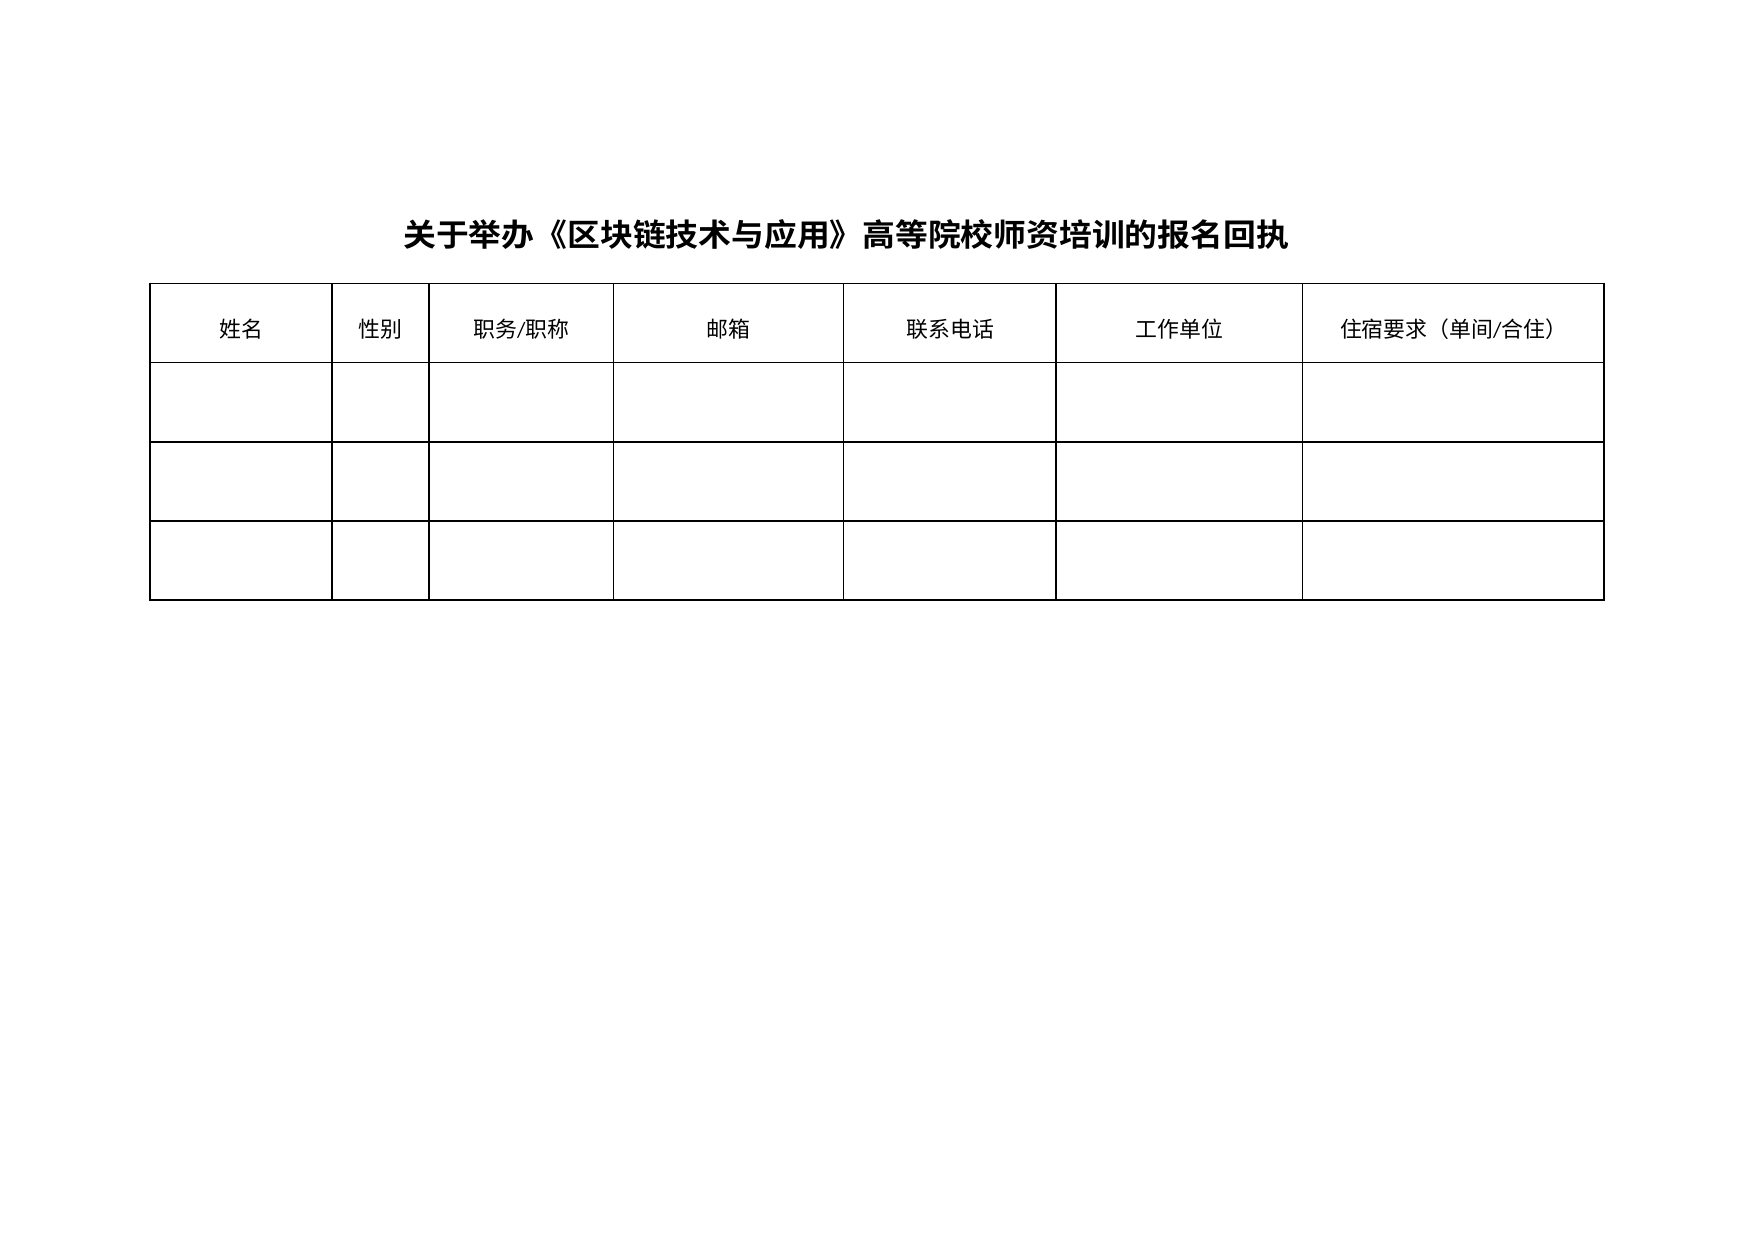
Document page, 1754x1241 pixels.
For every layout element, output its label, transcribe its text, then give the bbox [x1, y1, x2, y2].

text 关于举办《区块链技术与应用》高等院校师资培训的报名回执 [150, 201, 1542, 266]
table_cell [151, 363, 331, 441]
table_cell [333, 443, 428, 520]
table_cell [333, 522, 428, 599]
table_header 工作单位 [1057, 284, 1302, 362]
table_header 邮箱 [614, 284, 843, 362]
table_cell [844, 522, 1055, 599]
table_cell [614, 522, 843, 599]
table_cell [1303, 443, 1603, 520]
table_cell [151, 522, 331, 599]
table_cell [844, 363, 1055, 441]
table_cell [1057, 522, 1302, 599]
table_cell [844, 443, 1055, 520]
table_cell [430, 363, 613, 441]
table_cell [430, 522, 613, 599]
table_cell [1057, 443, 1302, 520]
table_header 性别 [333, 284, 428, 362]
table_cell [1303, 363, 1603, 441]
table_cell [151, 443, 331, 520]
table_cell [1057, 363, 1302, 441]
table_header 联系电话 [844, 284, 1055, 362]
table_cell [1303, 522, 1603, 599]
table_cell [614, 363, 843, 441]
table_cell [430, 443, 613, 520]
table_cell [614, 443, 843, 520]
table_header 住宿要求（单间/合住） [1303, 284, 1603, 362]
table_header 姓名 [151, 284, 331, 362]
table_cell [333, 363, 428, 441]
table_header 职务/职称 [430, 284, 613, 362]
